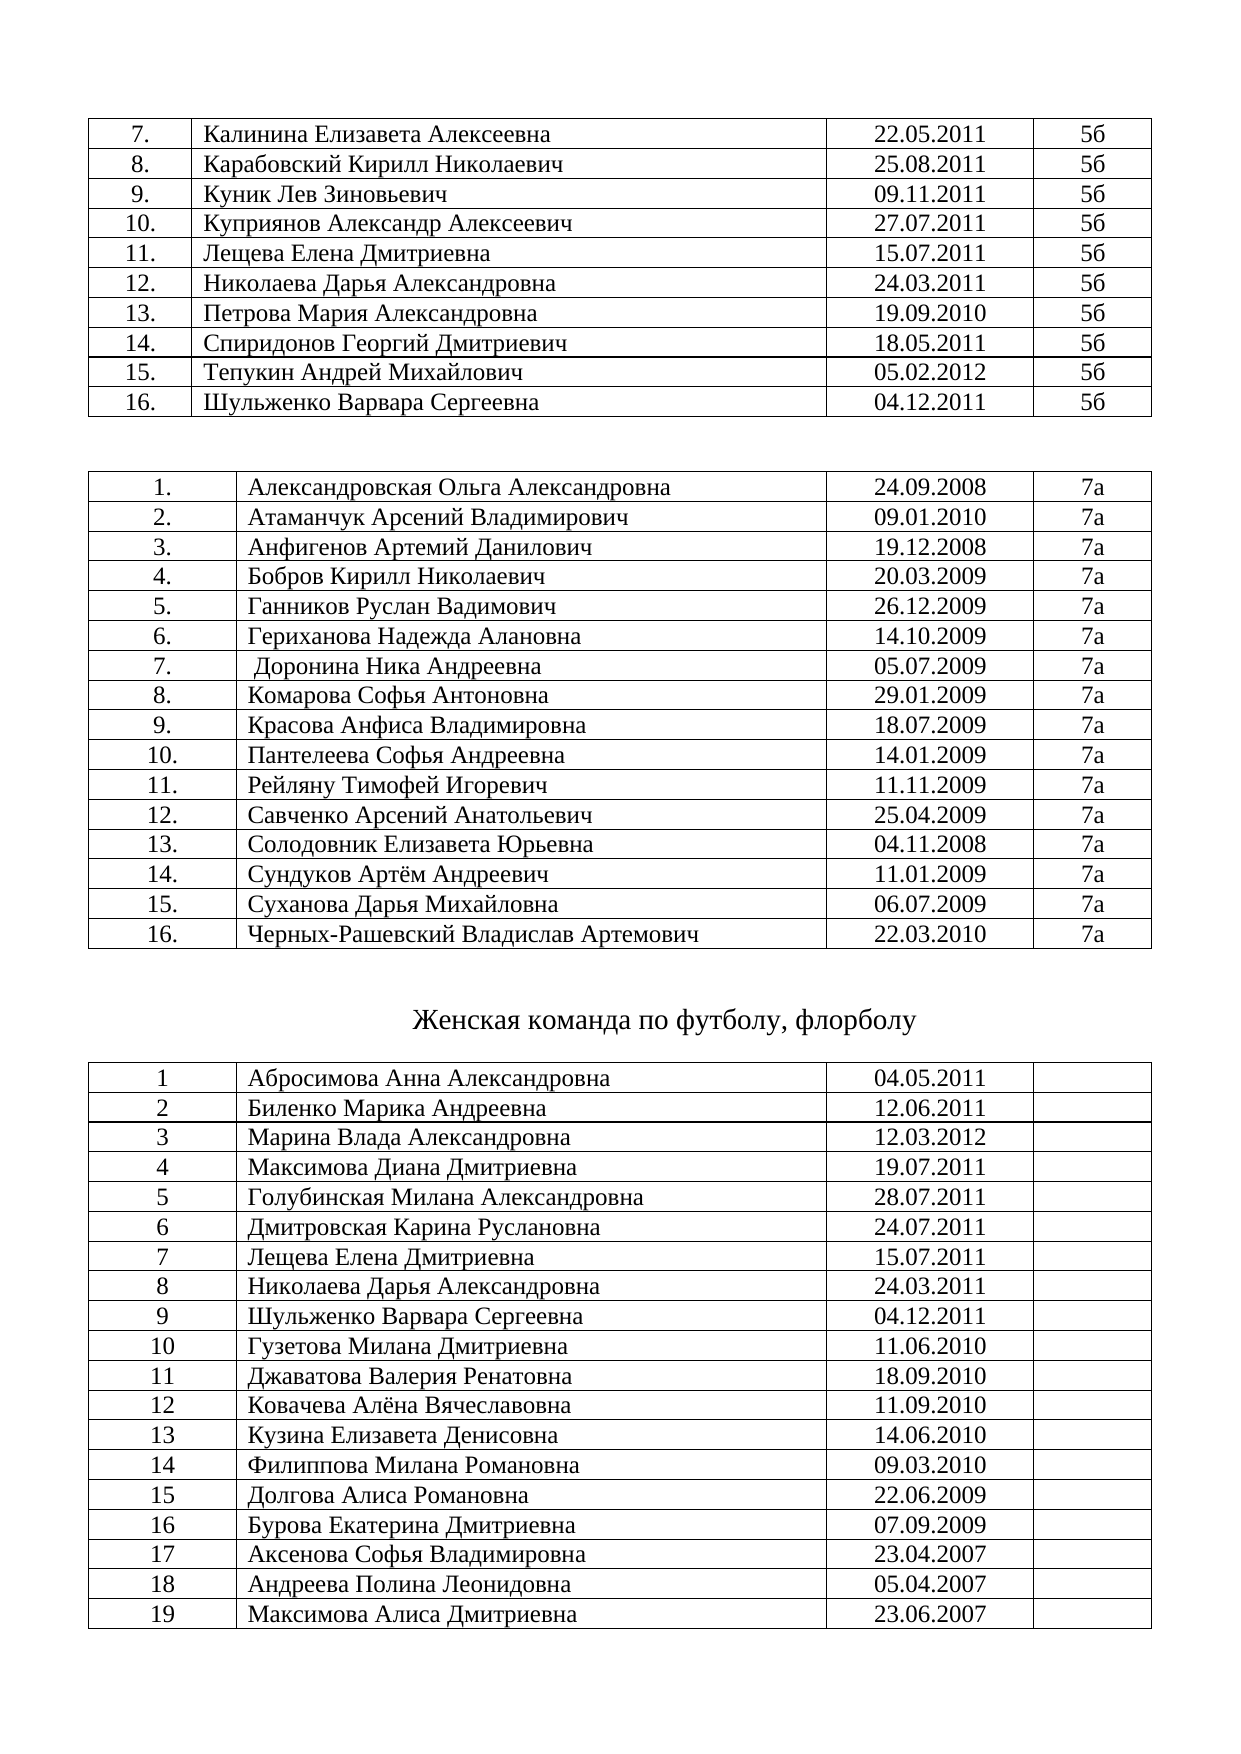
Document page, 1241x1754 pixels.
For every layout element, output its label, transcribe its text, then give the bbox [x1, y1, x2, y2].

table_cell 14. [89, 328, 191, 356]
table_cell 15 [89, 1480, 236, 1509]
table_cell 12.03.2012 [827, 1123, 1033, 1151]
table_cell Максимова Диана Дмитриевна [237, 1152, 826, 1181]
table_header 24.09.2008 [827, 472, 1033, 501]
table_cell 13. [89, 830, 236, 858]
table_cell 9. [89, 179, 191, 207]
table_cell 18 [89, 1569, 236, 1598]
table_cell Дмитровская Карина Руслановна [237, 1212, 826, 1241]
table_cell Шульженко Варвара Сергеевна [192, 387, 826, 416]
table_cell Спиридонов Георгий Дмитриевич [192, 328, 826, 356]
table_cell [1034, 1123, 1151, 1151]
table_cell 7а [1034, 502, 1151, 531]
table_cell Андреева Полина Леонидовна [237, 1569, 826, 1598]
table_cell [1034, 1420, 1151, 1449]
table_cell 7. [89, 119, 191, 148]
table_cell Николаева Дарья Александровна [237, 1271, 826, 1300]
table_cell 19.07.2011 [827, 1152, 1033, 1181]
table_cell 8 [89, 1271, 236, 1300]
table_cell 7а [1034, 889, 1151, 918]
table_cell 7а [1034, 710, 1151, 739]
table_cell Ковачева Алёна Вячеславовна [237, 1391, 826, 1419]
table_cell 09.03.2010 [827, 1450, 1033, 1479]
table_cell 17 [89, 1540, 236, 1568]
table_cell Атаманчук Арсений Владимирович [237, 502, 826, 531]
table_cell 2 [89, 1093, 236, 1121]
table_cell 20.03.2009 [827, 561, 1033, 590]
table_cell [1034, 1569, 1151, 1598]
table_cell [1034, 1301, 1151, 1330]
table_cell 10. [89, 209, 191, 237]
table_cell [1034, 1271, 1151, 1300]
table_cell Анфигенов Артемий Данилович [237, 532, 826, 560]
table_cell 24.07.2011 [827, 1212, 1033, 1241]
table_cell 9. [89, 710, 236, 739]
table_cell 11.06.2010 [827, 1331, 1033, 1360]
table_cell 5б [1034, 209, 1151, 237]
table_cell Гузетова Милана Дмитриевна [237, 1331, 826, 1360]
table_cell 29.01.2009 [827, 681, 1033, 709]
table_cell Николаева Дарья Александровна [192, 268, 826, 297]
table_cell 24.03.2011 [827, 1271, 1033, 1300]
table_cell 22.05.2011 [827, 119, 1033, 148]
table_cell 19 [89, 1599, 236, 1628]
table_cell 14.01.2009 [827, 740, 1033, 769]
table_cell 8. [89, 149, 191, 178]
table_cell Бурова Екатерина Дмитриевна [237, 1510, 826, 1538]
table_cell 14.06.2010 [827, 1420, 1033, 1449]
table_cell Максимова Алиса Дмитриевна [237, 1599, 826, 1628]
table_header 7а [1034, 472, 1151, 501]
table_cell Суханова Дарья Михайловна [237, 889, 826, 918]
table_cell 12. [89, 800, 236, 828]
table_cell 19.09.2010 [827, 298, 1033, 327]
table_cell 7а [1034, 651, 1151, 679]
table_cell [1034, 1361, 1151, 1389]
table_cell Аксенова Софья Владимировна [237, 1540, 826, 1568]
table_cell 11.09.2010 [827, 1391, 1033, 1419]
table_cell 15.07.2011 [827, 1242, 1033, 1270]
table_cell 3. [89, 532, 236, 560]
table_cell Сундуков Артём Андреевич [237, 859, 826, 888]
table_cell Тепукин Андрей Михайлович [192, 358, 826, 386]
table_cell Джаватова Валерия Ренатовна [237, 1361, 826, 1389]
table_cell 28.07.2011 [827, 1182, 1033, 1211]
table_cell 5 [89, 1182, 236, 1211]
table_cell 05.04.2007 [827, 1569, 1033, 1598]
table_cell Лещева Елена Дмитриевна [237, 1242, 826, 1270]
table_cell 5б [1034, 268, 1151, 297]
table_cell 16 [89, 1510, 236, 1538]
table_cell Лещева Елена Дмитриевна [192, 238, 826, 267]
table_cell [1034, 1599, 1151, 1628]
table_cell 12 [89, 1391, 236, 1419]
table_cell Красова Анфиса Владимировна [237, 710, 826, 739]
table_cell 23.06.2007 [827, 1599, 1033, 1628]
table_cell 13 [89, 1420, 236, 1449]
table_cell Шульженко Варвара Сергеевна [237, 1301, 826, 1330]
table_cell 18.07.2009 [827, 710, 1033, 739]
table_cell 6 [89, 1212, 236, 1241]
table_cell 06.07.2009 [827, 889, 1033, 918]
table_cell Голубинская Милана Александровна [237, 1182, 826, 1211]
table_cell [1034, 1212, 1151, 1241]
table_cell 19.12.2008 [827, 532, 1033, 560]
table_header 04.05.2011 [827, 1063, 1033, 1092]
table_cell 7а [1034, 681, 1151, 709]
table_cell [1034, 1391, 1151, 1419]
table_cell Пантелеева Софья Андреевна [237, 740, 826, 769]
table_cell 07.09.2009 [827, 1510, 1033, 1538]
table_cell 11.01.2009 [827, 859, 1033, 888]
table_cell 4. [89, 561, 236, 590]
table_cell [1034, 1540, 1151, 1568]
table_cell 2. [89, 502, 236, 531]
table_header 1 [89, 1063, 236, 1092]
table_cell 05.02.2012 [827, 358, 1033, 386]
table_header [1034, 1063, 1151, 1092]
table_cell 14. [89, 859, 236, 888]
table_cell 04.12.2011 [827, 1301, 1033, 1330]
table_cell 7а [1034, 770, 1151, 799]
table_cell 22.06.2009 [827, 1480, 1033, 1509]
table_cell 04.11.2008 [827, 830, 1033, 858]
table_cell 5б [1034, 238, 1151, 267]
table_cell 7а [1034, 561, 1151, 590]
table_cell 11 [89, 1361, 236, 1389]
table_cell 04.12.2011 [827, 387, 1033, 416]
table_cell 11.11.2009 [827, 770, 1033, 799]
table_cell 8. [89, 681, 236, 709]
table_cell 16. [89, 919, 236, 948]
table_cell 7а [1034, 919, 1151, 948]
table_cell [1034, 1093, 1151, 1121]
table_cell 5б [1034, 179, 1151, 207]
table_cell 12.06.2011 [827, 1093, 1033, 1121]
table_cell Кузина Елизавета Денисовна [237, 1420, 826, 1449]
table_cell 9 [89, 1301, 236, 1330]
table_cell 7а [1034, 830, 1151, 858]
table_cell Долгова Алиса Романовна [237, 1480, 826, 1509]
table_cell 18.05.2011 [827, 328, 1033, 356]
table_cell 5. [89, 591, 236, 620]
table_cell Черных-Рашевский Владислав Артемович [237, 919, 826, 948]
table_cell Доронина Ника Андреевна [237, 651, 826, 679]
table_cell Биленко Марика Андреевна [237, 1093, 826, 1121]
table_cell Куник Лев Зиновьевич [192, 179, 826, 207]
table_cell Гериханова Надежда Алановна [237, 621, 826, 650]
table_cell 13. [89, 298, 191, 327]
table_cell Филиппова Милана Романовна [237, 1450, 826, 1479]
table_cell 7а [1034, 800, 1151, 828]
table_cell 25.04.2009 [827, 800, 1033, 828]
table_cell 27.07.2011 [827, 209, 1033, 237]
table_cell [1034, 1480, 1151, 1509]
table_cell Карабовский Кирилл Николаевич [192, 149, 826, 178]
table_cell [1034, 1152, 1151, 1181]
table_cell 15. [89, 889, 236, 918]
table_header Александровская Ольга Александровна [237, 472, 826, 501]
table_cell 16. [89, 387, 191, 416]
table_cell 14.10.2009 [827, 621, 1033, 650]
table_cell Савченко Арсений Анатольевич [237, 800, 826, 828]
table_cell 15.07.2011 [827, 238, 1033, 267]
table_cell Марина Влада Александровна [237, 1123, 826, 1151]
table_cell Солодовник Елизавета Юрьевна [237, 830, 826, 858]
table_cell 7 [89, 1242, 236, 1270]
table_cell 24.03.2011 [827, 268, 1033, 297]
table_cell 11. [89, 238, 191, 267]
table_cell [1034, 1510, 1151, 1538]
table_cell 09.11.2011 [827, 179, 1033, 207]
table_cell Калинина Елизавета Алексеевна [192, 119, 826, 148]
table_cell 11. [89, 770, 236, 799]
table_cell 10. [89, 740, 236, 769]
table_cell Рейляну Тимофей Игоревич [237, 770, 826, 799]
table_cell 12. [89, 268, 191, 297]
table_cell 5б [1034, 298, 1151, 327]
table_cell Бобров Кирилл Николаевич [237, 561, 826, 590]
table_cell 14 [89, 1450, 236, 1479]
table_cell 22.03.2010 [827, 919, 1033, 948]
table_cell 7а [1034, 591, 1151, 620]
table_cell 5б [1034, 328, 1151, 356]
table_header 1. [89, 472, 236, 501]
table_cell 05.07.2009 [827, 651, 1033, 679]
table_cell 7а [1034, 859, 1151, 888]
table_cell [1034, 1331, 1151, 1360]
table_cell 26.12.2009 [827, 591, 1033, 620]
table_cell 7а [1034, 740, 1151, 769]
table_cell Комарова Софья Антоновна [237, 681, 826, 709]
table_cell 5б [1034, 387, 1151, 416]
table_cell 5б [1034, 358, 1151, 386]
table_cell 5б [1034, 149, 1151, 178]
table_cell 23.04.2007 [827, 1540, 1033, 1568]
table_cell Куприянов Александр Алексеевич [192, 209, 826, 237]
table_cell [1034, 1182, 1151, 1211]
table_cell 18.09.2010 [827, 1361, 1033, 1389]
table_cell Ганников Руслан Вадимович [237, 591, 826, 620]
text Женская команда по футболу, флорболу [177, 1002, 1152, 1036]
table_cell [1034, 1242, 1151, 1270]
table_cell 09.01.2010 [827, 502, 1033, 531]
table_cell 7а [1034, 532, 1151, 560]
table_cell Петрова Мария Александровна [192, 298, 826, 327]
table_cell [1034, 1450, 1151, 1479]
table_cell 6. [89, 621, 236, 650]
table_cell 5б [1034, 119, 1151, 148]
table_cell 7. [89, 651, 236, 679]
table_cell 3 [89, 1123, 236, 1151]
table_cell 25.08.2011 [827, 149, 1033, 178]
table_cell 10 [89, 1331, 236, 1360]
table_cell 15. [89, 358, 191, 386]
table_cell 7а [1034, 621, 1151, 650]
table_header Абросимова Анна Александровна [237, 1063, 826, 1092]
table_cell 4 [89, 1152, 236, 1181]
